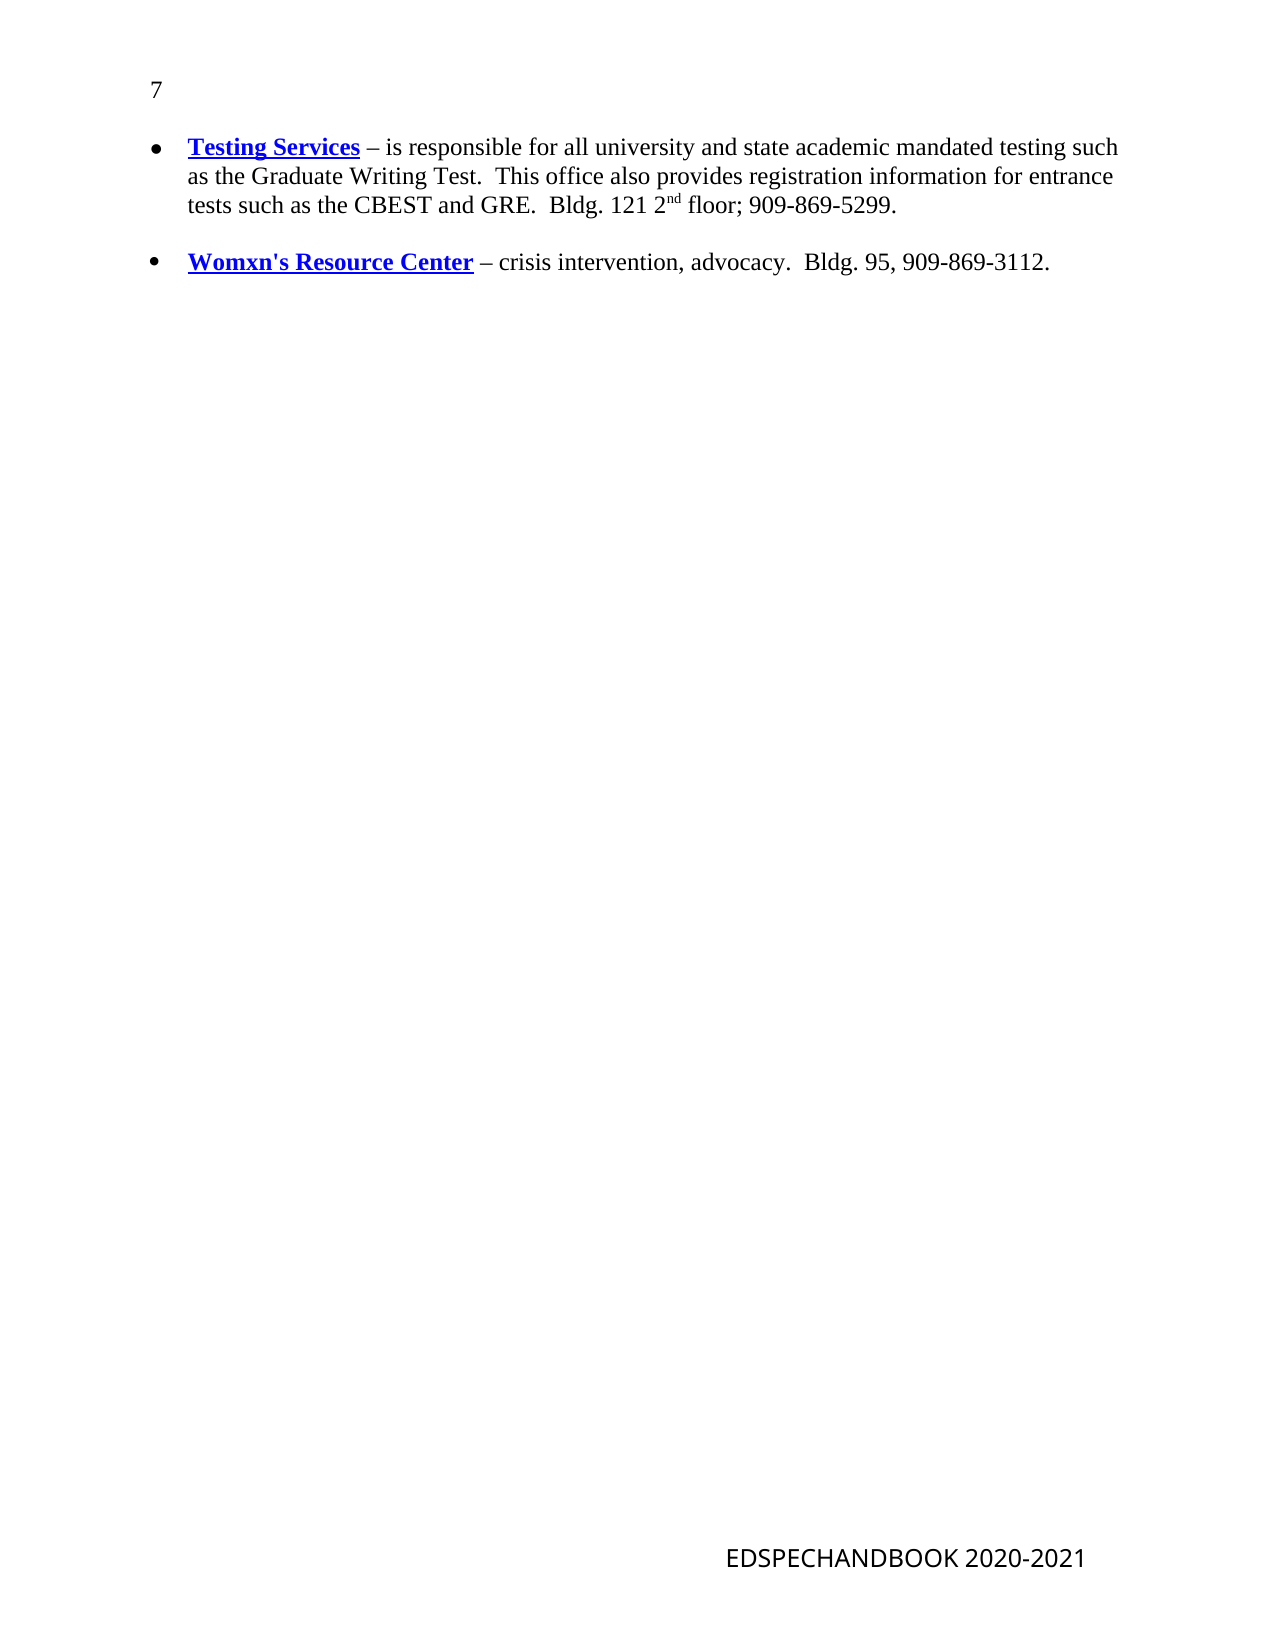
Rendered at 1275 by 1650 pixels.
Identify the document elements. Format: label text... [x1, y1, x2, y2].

list Testing Services – is responsible for all university and state academic mandated testing such as the Graduate Writing Test. This office also provides registration information for entrance tests such as the CBEST and GRE. Bldg. 121 2nd floor; 909-869-5299. [150, 132, 1125, 219]
list Womxn's Resource Center – crisis intervention, advocacy. Bldg. 95, 909-869-3112. [150, 247, 1125, 276]
